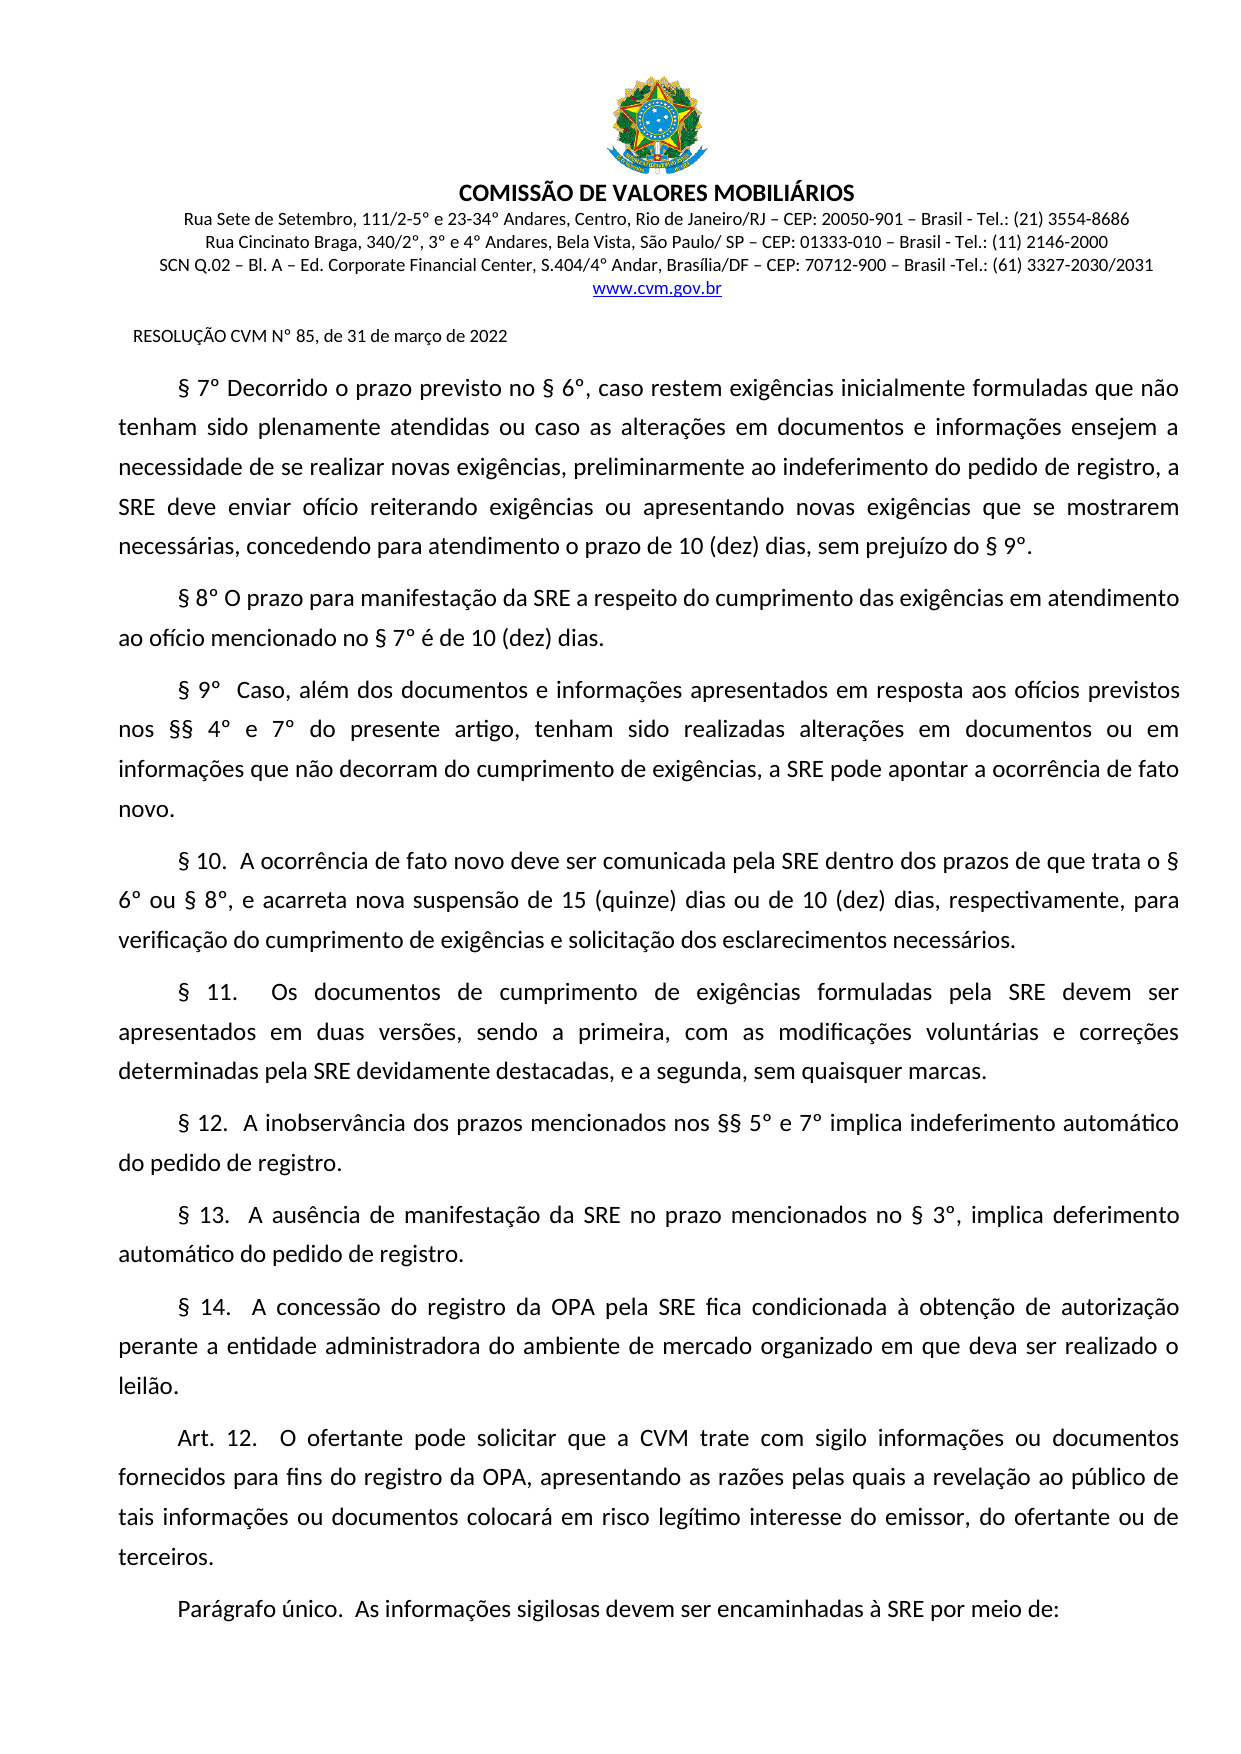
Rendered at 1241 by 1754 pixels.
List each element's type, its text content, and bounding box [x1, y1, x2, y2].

text Art. 12. O ofertante pode solicitar que a CVM trate com sigilo informações ou documentos fornecidos para fins do registro da OPA, apresentando as razões pelas quais a revelação ao público de tais informações ou documentos colocará em risco legítimo interesse do emissor, do ofertante ou de terceiros. [118, 1422, 1181, 1571]
text § 9º Caso, além dos documentos e informações apresentados em resposta aos ofícios previstos nos §§ 4º e 7º do presente artigo, tenham sido realizadas alterações em documentos ou em informações que não decorram do cumprimento de exigências, a SRE pode apontar a ocorrência de fato novo. [118, 674, 1181, 823]
text § 14. A concessão do registro da OPA pela SRE fica condicionada à obtenção de autorização perante a entidade administradora do ambiente de mercado organizado em que deva ser realizado o leilão. [118, 1291, 1181, 1400]
text Parágrafo único. As informações sigilosas devem ser encaminhadas à SRE por meio de: [118, 1593, 1181, 1623]
text § 11. Os documentos de cumprimento de exigências formuladas pela SRE devem ser apresentados em duas versões, sendo a primeira, com as modificações voluntárias e correções determinadas pela SRE devidamente destacadas, e a segunda, sem quaisquer marcas. [118, 976, 1181, 1086]
picture [603, 73, 711, 177]
text § 13. A ausência de manifestação da SRE no prazo mencionados no § 3º, implica deferimento automático do pedido de registro. [118, 1199, 1181, 1269]
text § 7º Decorrido o prazo previsto no § 6º, caso restem exigências inicialmente formuladas que não tenham sido plenamente atendidas ou caso as alterações em documentos e informações ensejem a necessidade de se realizar novas exigências, preliminarmente ao indeferimento do pedido de registro, a SRE deve enviar ofício reiterando exigências ou apresentando novas exigências que se mostrarem necessárias, concedendo para atendimento o prazo de 10 (dez) dias, sem prejuízo do § 9º. [118, 372, 1181, 561]
text § 10. A ocorrência de fato novo deve ser comunicada pela SRE dentro dos prazos de que trata o § 6º ou § 8º, e acarreta nova suspensão de 15 (quinze) dias ou de 10 (dez) dias, respectivamente, para verificação do cumprimento de exigências e solicitação dos esclarecimentos necessários. [118, 845, 1181, 954]
text § 12. A inobservância dos prazos mencionados nos §§ 5º e 7º implica indeferimento automático do pedido de registro. [118, 1107, 1181, 1177]
text § 8º O prazo para manifestação da SRE a respeito do cumprimento das exigências em atendimento ao ofício mencionado no § 7º é de 10 (dez) dias. [118, 582, 1181, 652]
